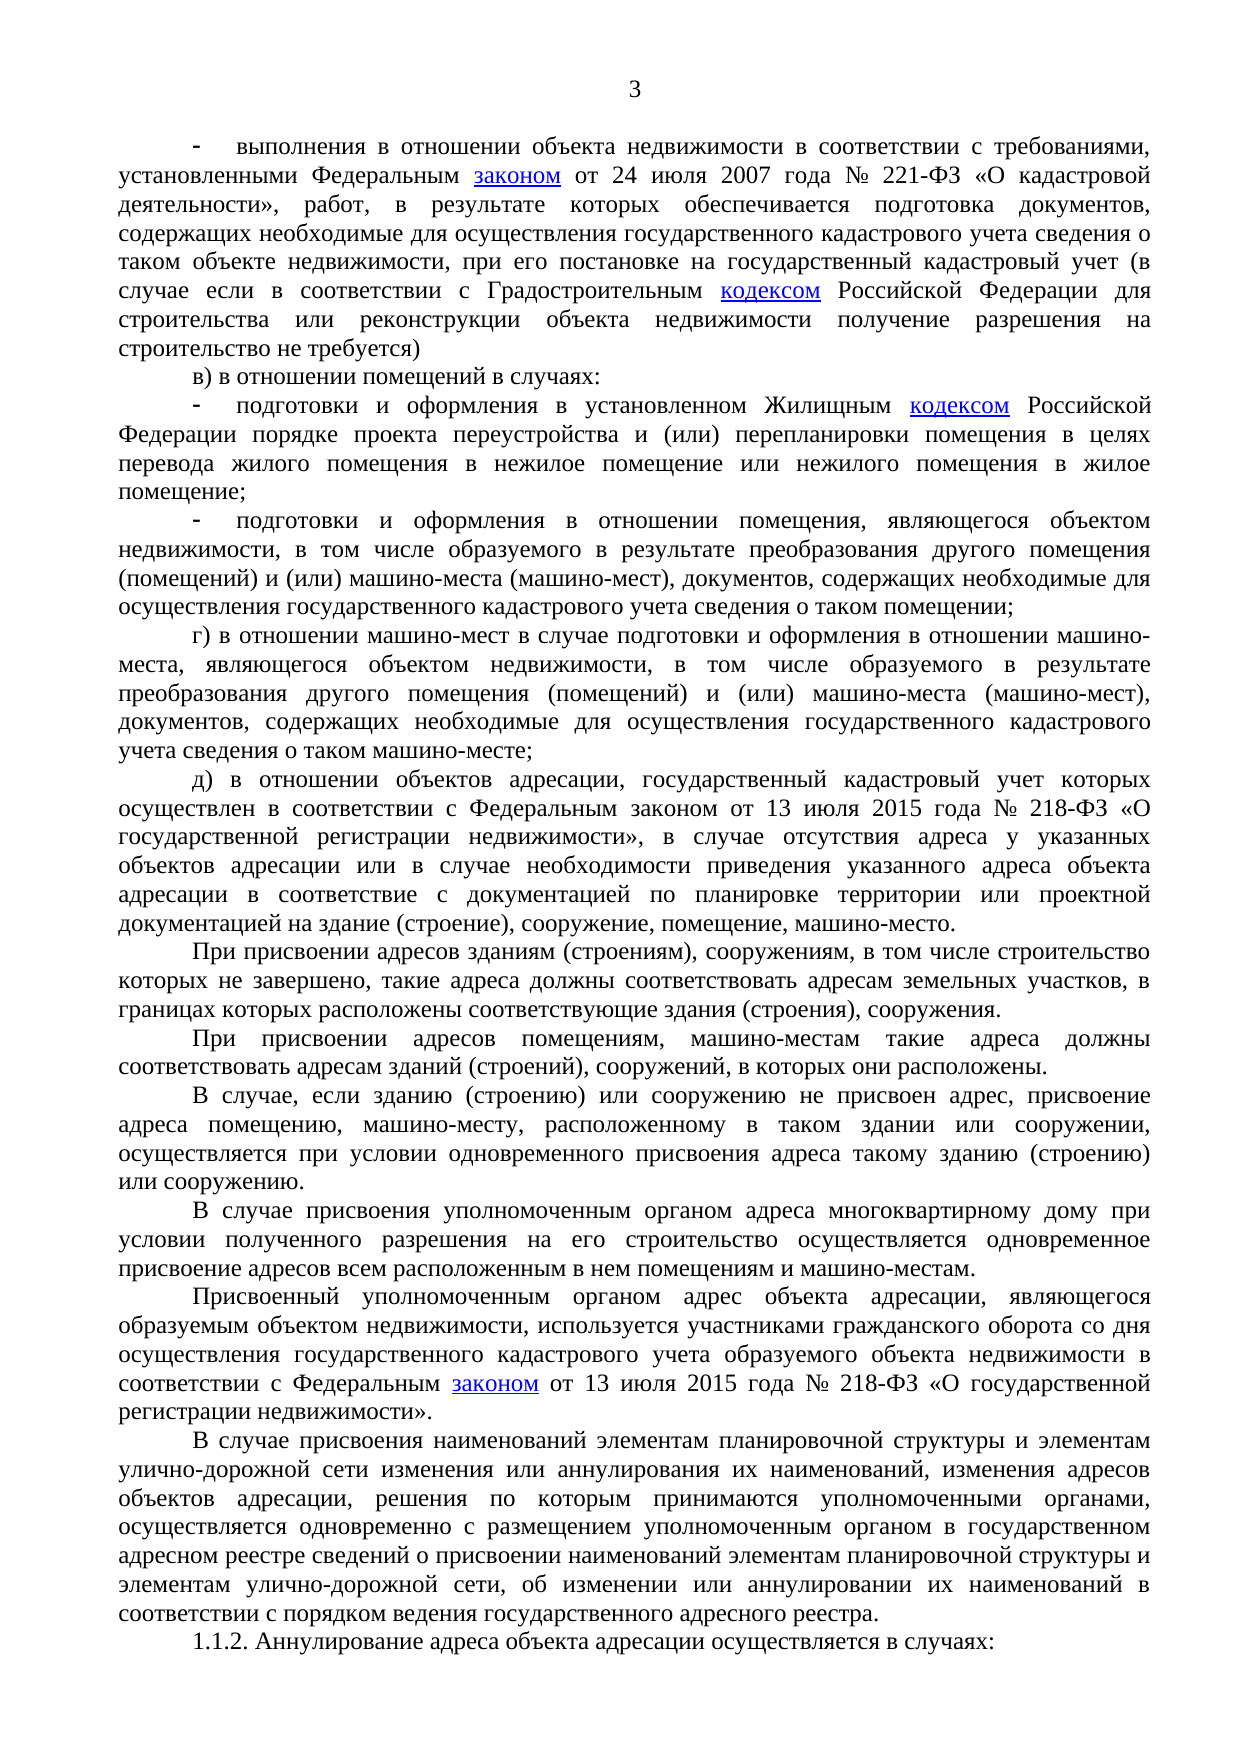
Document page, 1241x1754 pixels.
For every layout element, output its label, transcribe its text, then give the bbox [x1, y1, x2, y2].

list подготовки и оформления в отношении помещения, являющегося объектом недвижимости, в том числе образуемого в результате преобразования другого помещения (помещений) и (или) машино-места (машино-мест), документов, содержащих необходимые для осуществления государственного кадастрового учета сведения о таком помещении; [118, 505, 1152, 620]
text В случае, если зданию (строению) или сооружению не присвоен адрес, присвоение адреса помещению, машино-месту, расположенному в таком здании или сооружении, осуществляется при условии одновременного присвоения адреса такому зданию (строению) или сооружению. [118, 1080, 1152, 1195]
list подготовки и оформления в установленном Жилищным кодексом Российской Федерации порядке проекта переустройства и (или) перепланировки помещения в целях перевода жилого помещения в нежилое помещение или нежилого помещения в жилое помещение; [118, 390, 1152, 505]
list выполнения в отношении объекта недвижимости в соответствии с требованиями, установленными Федеральным законом от 24 июля 2007 года № 221-ФЗ «О кадастровой деятельности», работ, в результате которых обеспечивается подготовка документов, содержащих необходимые для осуществления государственного кадастрового учета сведения о таком объекте недвижимости, при его постановке на государственный кадастровый учет (в случае если в соответствии с Градостроительным кодексом Российской Федерации для строительства или реконструкции объекта недвижимости получение разрешения на строительство не требуется) [118, 131, 1152, 361]
text При присвоении адресов помещениям, машино-местам такие адреса должны соответствовать адресам зданий (строений), сооружений, в которых они расположены. [118, 1023, 1152, 1080]
text д) в отношении объектов адресации, государственный кадастровый учет которых осуществлен в соответствии с Федеральным законом от 13 июля 2015 года № 218-ФЗ «О государственной регистрации недвижимости», в случае отсутствия адреса у указанных объектов адресации или в случае необходимости приведения указанного адреса объекта адресации в соответствие с документацией по планировке территории или проектной документацией на здание (строение), сооружение, помещение, машино-место. [118, 764, 1152, 936]
text 1.1.2. Аннулирование адреса объекта адресации осуществляется в случаях: [118, 1626, 1152, 1655]
text г) в отношении машино-мест в случае подготовки и оформления в отношении машино-места, являющегося объектом недвижимости, в том числе образуемого в результате преобразования другого помещения (помещений) и (или) машино-места (машино-мест), документов, содержащих необходимые для осуществления государственного кадастрового учета сведения о таком машино-месте; [118, 620, 1152, 764]
text При присвоении адресов зданиям (строениям), сооружениям, в том числе строительство которых не завершено, такие адреса должны соответствовать адресам земельных участков, в границах которых расположены соответствующие здания (строения), сооружения. [118, 936, 1152, 1023]
text в) в отношении помещений в случаях: [118, 361, 1152, 390]
text В случае присвоения наименований элементам планировочной структуры и элементам улично-дорожной сети изменения или аннулирования их наименований, изменения адресов объектов адресации, решения по которым принимаются уполномоченными органами, осуществляется одновременно с размещением уполномоченным органом в государственном адресном реестре сведений о присвоении наименований элементам планировочной структуры и элементам улично-дорожной сети, об изменении или аннулировании их наименований в соответствии с порядком ведения государственного адресного реестра. [118, 1425, 1152, 1626]
text В случае присвоения уполномоченным органом адреса многоквартирному дому при условии полученного разрешения на его строительство осуществляется одновременное присвоение адресов всем расположенным в нем помещениям и машино-местам. [118, 1195, 1152, 1281]
text Присвоенный уполномоченным органом адрес объекта адресации, являющегося образуемым объектом недвижимости, используется участниками гражданского оборота со дня осуществления государственного кадастрового учета образуемого объекта недвижимости в соответствии с Федеральным законом от 13 июля 2015 года № 218-ФЗ «О государственной регистрации недвижимости». [118, 1281, 1152, 1425]
